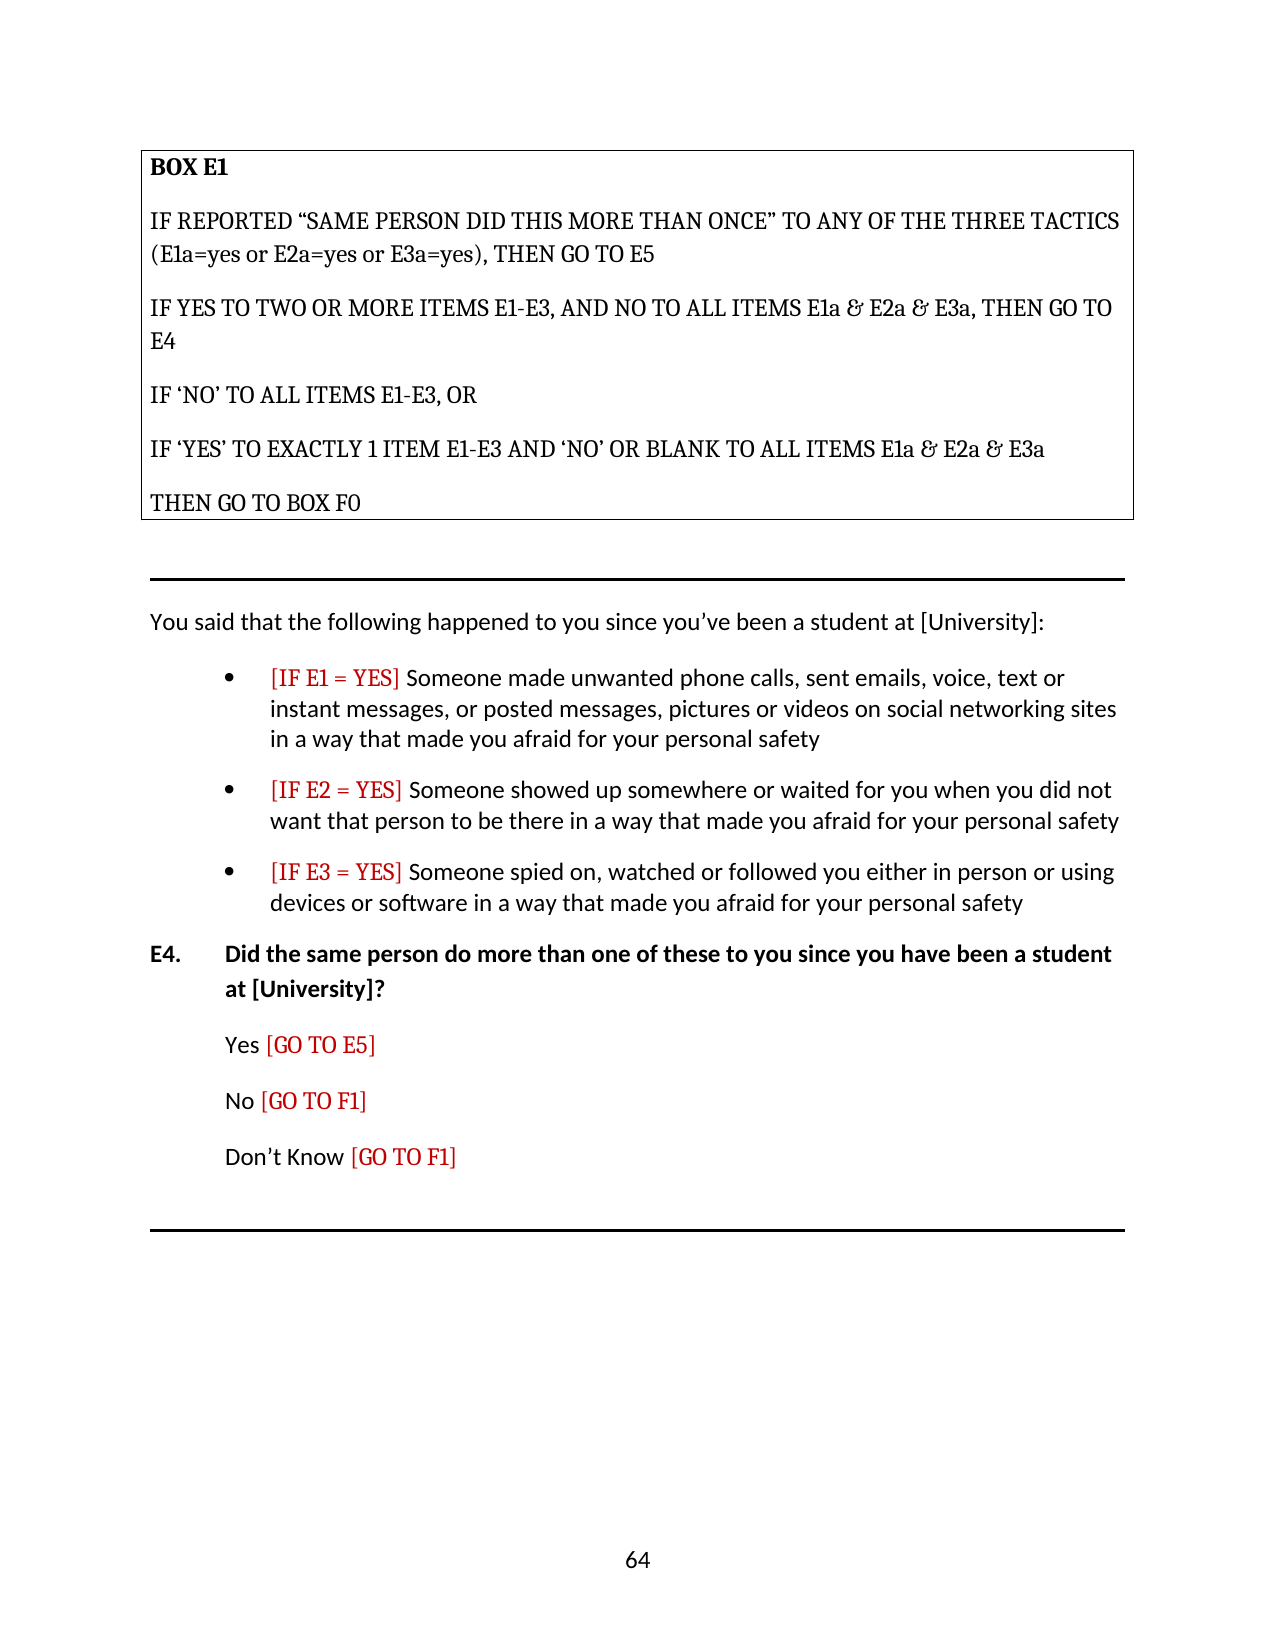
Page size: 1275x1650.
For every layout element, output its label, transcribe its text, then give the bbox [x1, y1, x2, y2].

text IF REPORTED “SAME PERSON DID THIS MORE THAN ONCE” TO ANY OF THE THREE TACTICS (E1a=yes or E2a=yes or E3a=yes), THEN GO TO E5 [142, 204, 1133, 269]
text [IF E1 = YES] Someone made unwanted phone calls, sent emails, voice, text or instant messages, or posted messages, pictures or videos on social networking sites in a way that made you afraid for your personal safety [225, 662, 1125, 754]
text [IF E3 = YES] Someone spied on, watched or followed you either in person or using devices or software in a way that made you afraid for your personal safety [225, 857, 1125, 918]
text You said that the following happened to you since you’ve been a student at [University]: [150, 606, 1125, 637]
text IF ‘YES’ TO EXACTLY 1 ITEM E1-E3 AND ‘NO’ OR BLANK TO ALL ITEMS E1a & E2a & E3a [142, 431, 1133, 463]
text Don’t Know [GO TO F1] [225, 1141, 1125, 1171]
text No [GO TO F1] [225, 1085, 1125, 1116]
text E4. Did the same person do more than one of these to you since you have been a student at [University]? [150, 938, 1125, 1004]
text IF ‘NO’ TO ALL ITEMS E1-E3, OR [142, 378, 1133, 409]
text THEN GO TO BOX F0 [142, 485, 1133, 519]
text BOX E1 [142, 151, 1133, 182]
text IF YES TO TWO OR MORE ITEMS E1-E3, AND NO TO ALL ITEMS E1a & E2a & E3a, THEN GO TO E4 [142, 291, 1133, 356]
text [IF E2 = YES] Someone showed up somewhere or waited for you when you did not want that person to be there in a way that made you afraid for your personal safety [225, 775, 1125, 836]
text Yes [GO TO E5] [225, 1029, 1125, 1060]
